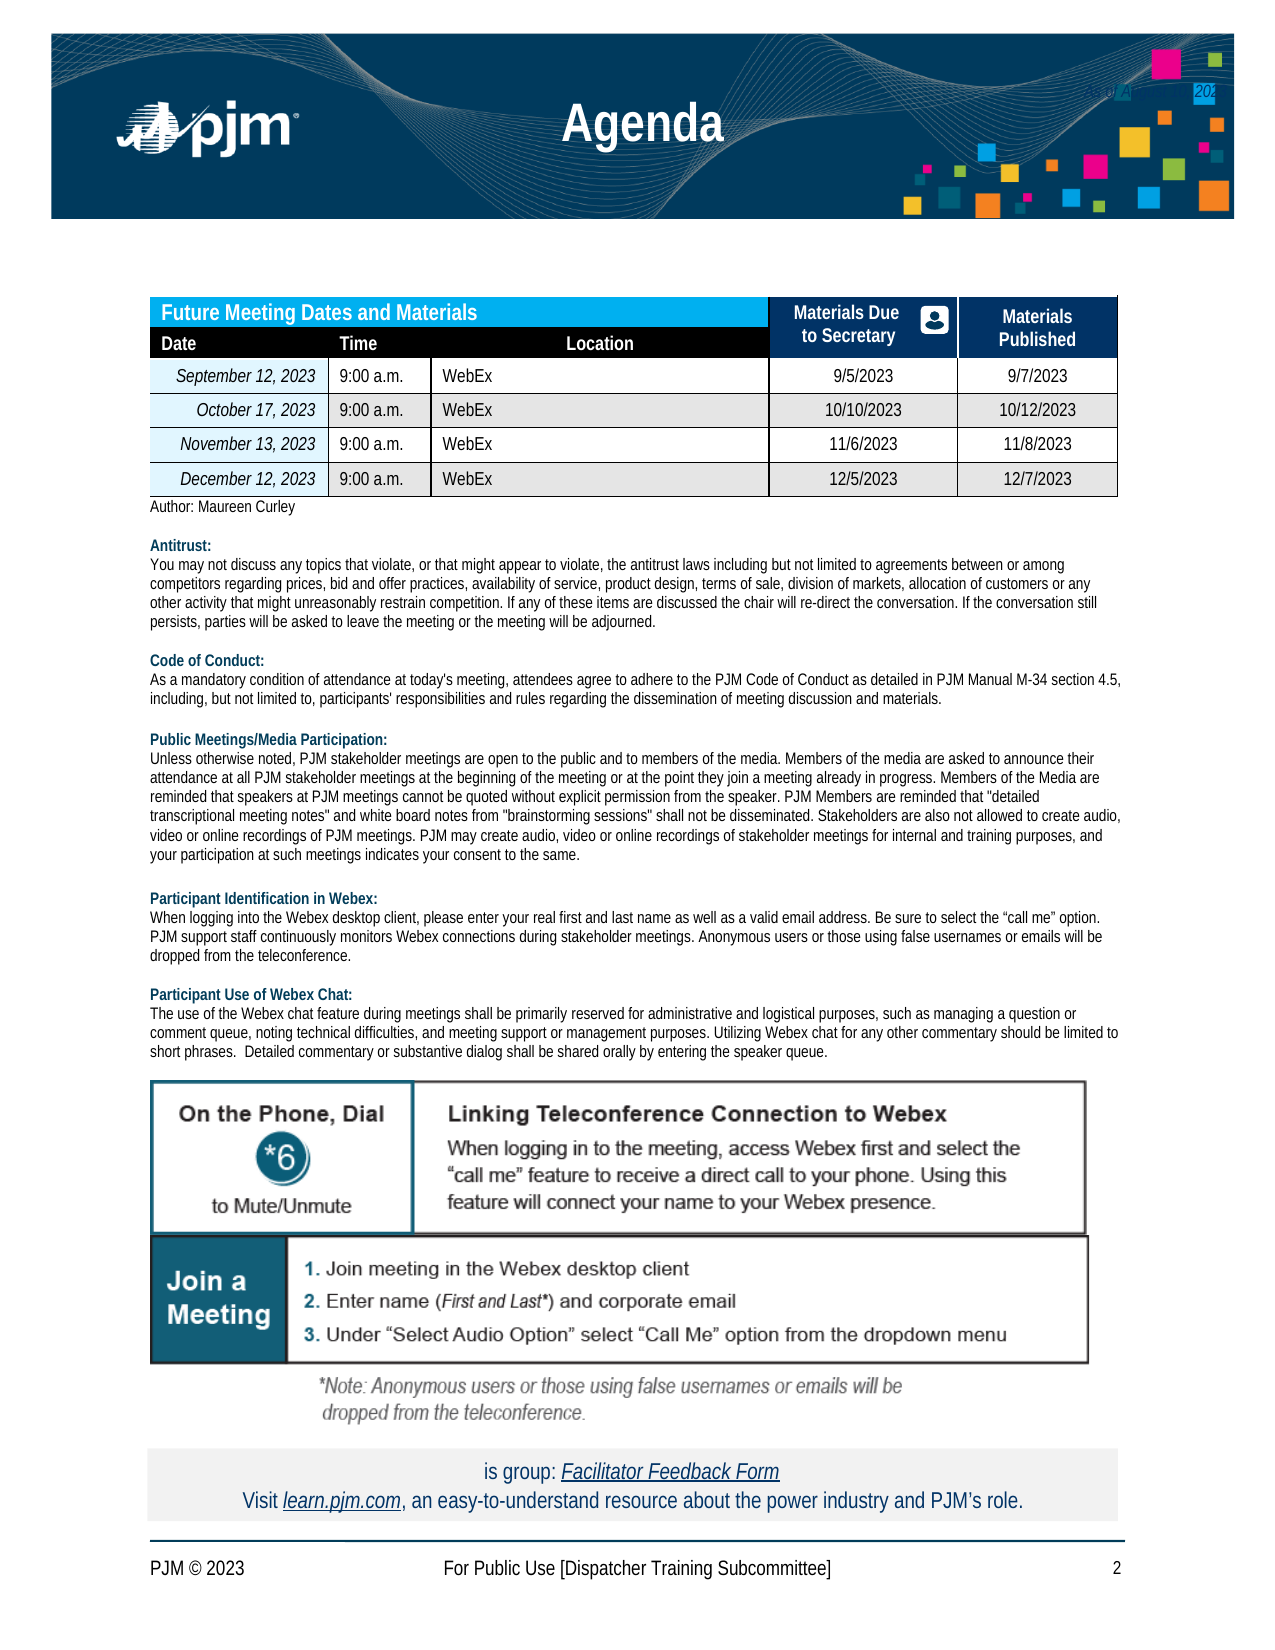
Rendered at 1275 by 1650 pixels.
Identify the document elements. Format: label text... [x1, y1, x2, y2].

table_cell 12/7/2023 [958, 463, 1117, 496]
table_cell September 12, 2023 [150, 360, 328, 393]
text As a mandatory condition of attendance at today's meeting, attendees agree to adhere to the PJM Code of Conduct as detailed in PJM Manual M-34 section 4.5, including, but not limited to, participants' responsibilities and rules regarding the dissemination of meeting discussion and materials. [150, 669, 1125, 708]
subtitle Participant Use of Webex Chat: [150, 984, 1125, 1004]
table_cell 9:00 a.m. [329, 428, 430, 462]
table_cell 12/5/2023 [770, 463, 957, 496]
table_header Materials Published [959, 297, 1117, 358]
table_cell WebEx [432, 394, 768, 427]
title Code of Conduct: [150, 650, 1125, 669]
table_cell November 13, 2023 [150, 428, 328, 462]
table_cell 9:00 a.m. [329, 463, 430, 496]
picture [150, 1080, 1090, 1428]
table_cell 9/5/2023 [770, 360, 957, 393]
text Author: Maureen Curley [150, 497, 1125, 516]
table_header Materials Due to Secretary [770, 297, 957, 358]
title Public Meetings/Media Participation: [150, 729, 1125, 749]
text When logging into the Webex desktop client, please enter your real first and last name as well as a valid email address. Be sure to select the “call me” option. [150, 908, 1125, 927]
subtitle Antitrust: [150, 535, 1125, 554]
table_cell 9:00 a.m. [329, 394, 430, 427]
text Unless otherwise noted, PJM stakeholder meetings are open to the public and to members of the media. Members of the media are asked to announce their attendance at all PJM stakeholder meetings at the beginning of the meeting or at the point they join a meeting already in progress. Members of the Media are reminded that speakers at PJM meetings cannot be quoted without explicit permission from the speaker. PJM Members are reminded that "detailed transcriptional meeting notes" and white board notes from "brainstorming sessions" shall not be disseminated. Stakeholders are also not allowed to create audio, video or online recordings of PJM meetings. PJM may create audio, video or online recordings of stakeholder meetings for internal and training purposes, and your participation at such meetings indicates your consent to the same. [150, 749, 1125, 864]
table_cell Time [329, 328, 430, 358]
text The use of the Webex chat feature during meetings shall be primarily reserved for administrative and logistical purposes, such as managing a question or comment queue, noting technical difficulties, and meeting support or management purposes. Utilizing Webex chat for any other commentary should be limited to short phrases. Detailed commentary or substantive dialog shall be shared orally by entering the speaker queue. [150, 1004, 1125, 1061]
table_cell 10/10/2023 [770, 394, 957, 427]
table_cell Date [150, 328, 328, 358]
text PJM support staff continuously monitors Webex connections during stakeholder meetings. Anonymous users or those using false usernames or emails will be dropped from the teleconference. [150, 927, 1125, 965]
table_cell 9/7/2023 [958, 360, 1117, 393]
subtitle Participant Identification in Webex: [150, 889, 1125, 908]
text You may not discuss any topics that violate, or that might appear to violate, the antitrust laws including but not limited to agreements between or among competitors regarding prices, bid and offer practices, availability of service, product design, terms of sale, division of markets, allocation of customers or any other activity that might unreasonably restrain competition. If any of these items are discussed the chair will re-direct the conversation. If the conversation still persists, parties will be asked to leave the meeting or the meeting will be adjourned. [150, 554, 1125, 631]
table_cell Location [432, 328, 768, 358]
table_cell 10/12/2023 [958, 394, 1117, 427]
table_cell WebEx [432, 428, 768, 462]
table_cell October 17, 2023 [150, 394, 328, 427]
table_header Future Meeting Dates and Materials [150, 297, 768, 327]
table_cell 11/8/2023 [958, 428, 1117, 462]
table_cell December 12, 2023 [150, 463, 328, 496]
table_cell 9:00 a.m. [329, 360, 430, 393]
table_cell WebEx [432, 463, 768, 496]
table_cell 11/6/2023 [770, 428, 957, 462]
table_cell WebEx [432, 360, 768, 393]
picture [51, 32, 1235, 219]
